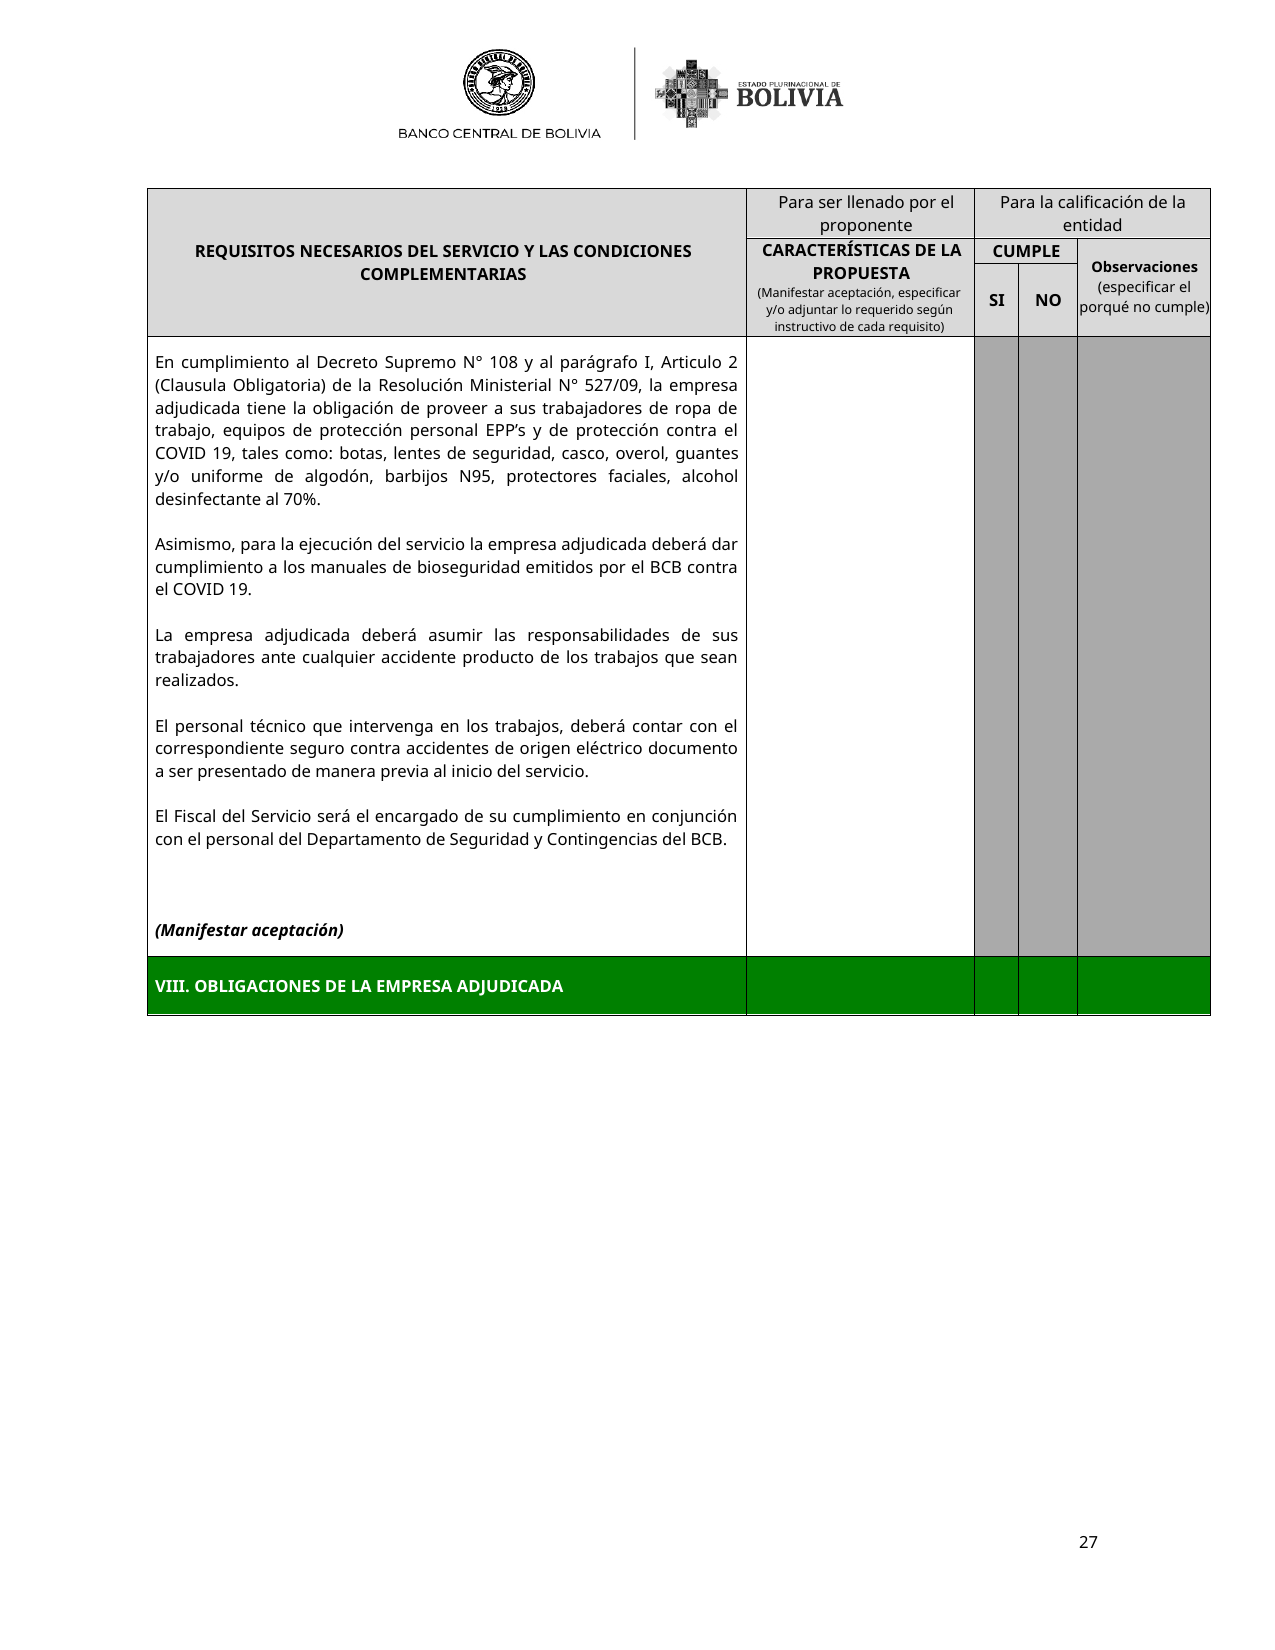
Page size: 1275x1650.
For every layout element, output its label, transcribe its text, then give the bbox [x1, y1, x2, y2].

table_cell [1078, 957, 1210, 1014]
table_cell [1019, 957, 1077, 1014]
table_cell CUMPLE [975, 239, 1077, 263]
table_cell En cumplimiento al Decreto Supremo N° 108 y al parágrafo I, Articulo 2 (Clausula Obligatoria) de la Resolución Ministerial N° 527/09, la empresa adjudicada tiene la obligación de proveer a sus trabajadores de ropa de trabajo, equipos de protección personal EPP’s y de protección contra el COVID 19, tales como: botas, lentes de seguridad, casco, overol, guantes y/o uniforme de algodón, barbijos N95, protectores faciales, alcohol desinfectante al 70%. Asimismo, para la ejecución del servicio la empresa adjudicada deberá dar cumplimiento a los manuales de bioseguridad emitidos por el BCB contra el COVID 19. La empresa adjudicada deberá asumir las responsabilidades de sus trabajadores ante cualquier accidente producto de los trabajos que sean realizados. El personal técnico que intervenga en los trabajos, deberá contar con el correspondiente seguro contra accidentes de origen eléctrico documento a ser presentado de manera previa al inicio del servicio. El Fiscal del Servicio será el encargado de su cumplimiento en conjunción con el personal del Departamento de Seguridad y Contingencias del BCB. (Manifestar aceptación) [148, 337, 746, 956]
table_cell CARACTERÍSTICAS DE LA PROPUESTA (Manifestar aceptación, especificar y/o adjuntar lo requerido según instructivo de cada requisito) [747, 239, 974, 336]
table_cell [975, 337, 1018, 956]
picture [177, 4, 1077, 186]
table_cell NO [1019, 264, 1077, 336]
table_header Para ser llenado por el proponente [747, 189, 974, 237]
table_cell [975, 957, 1018, 1014]
table_cell Observaciones (especificar el porqué no cumple) [1078, 239, 1210, 336]
table_cell SI [975, 264, 1018, 336]
table_cell [747, 957, 974, 1014]
table_cell [1019, 337, 1077, 956]
table_cell [1078, 337, 1210, 956]
table_header REQUISITOS NECESARIOS DEL SERVICIO Y LAS CONDICIONES COMPLEMENTARIAS [148, 189, 746, 336]
table_cell VIII. OBLIGACIONES DE LA EMPRESA ADJUDICADA [148, 957, 746, 1014]
table_cell [747, 337, 974, 956]
table_header Para la calificación de la entidad [975, 189, 1210, 237]
